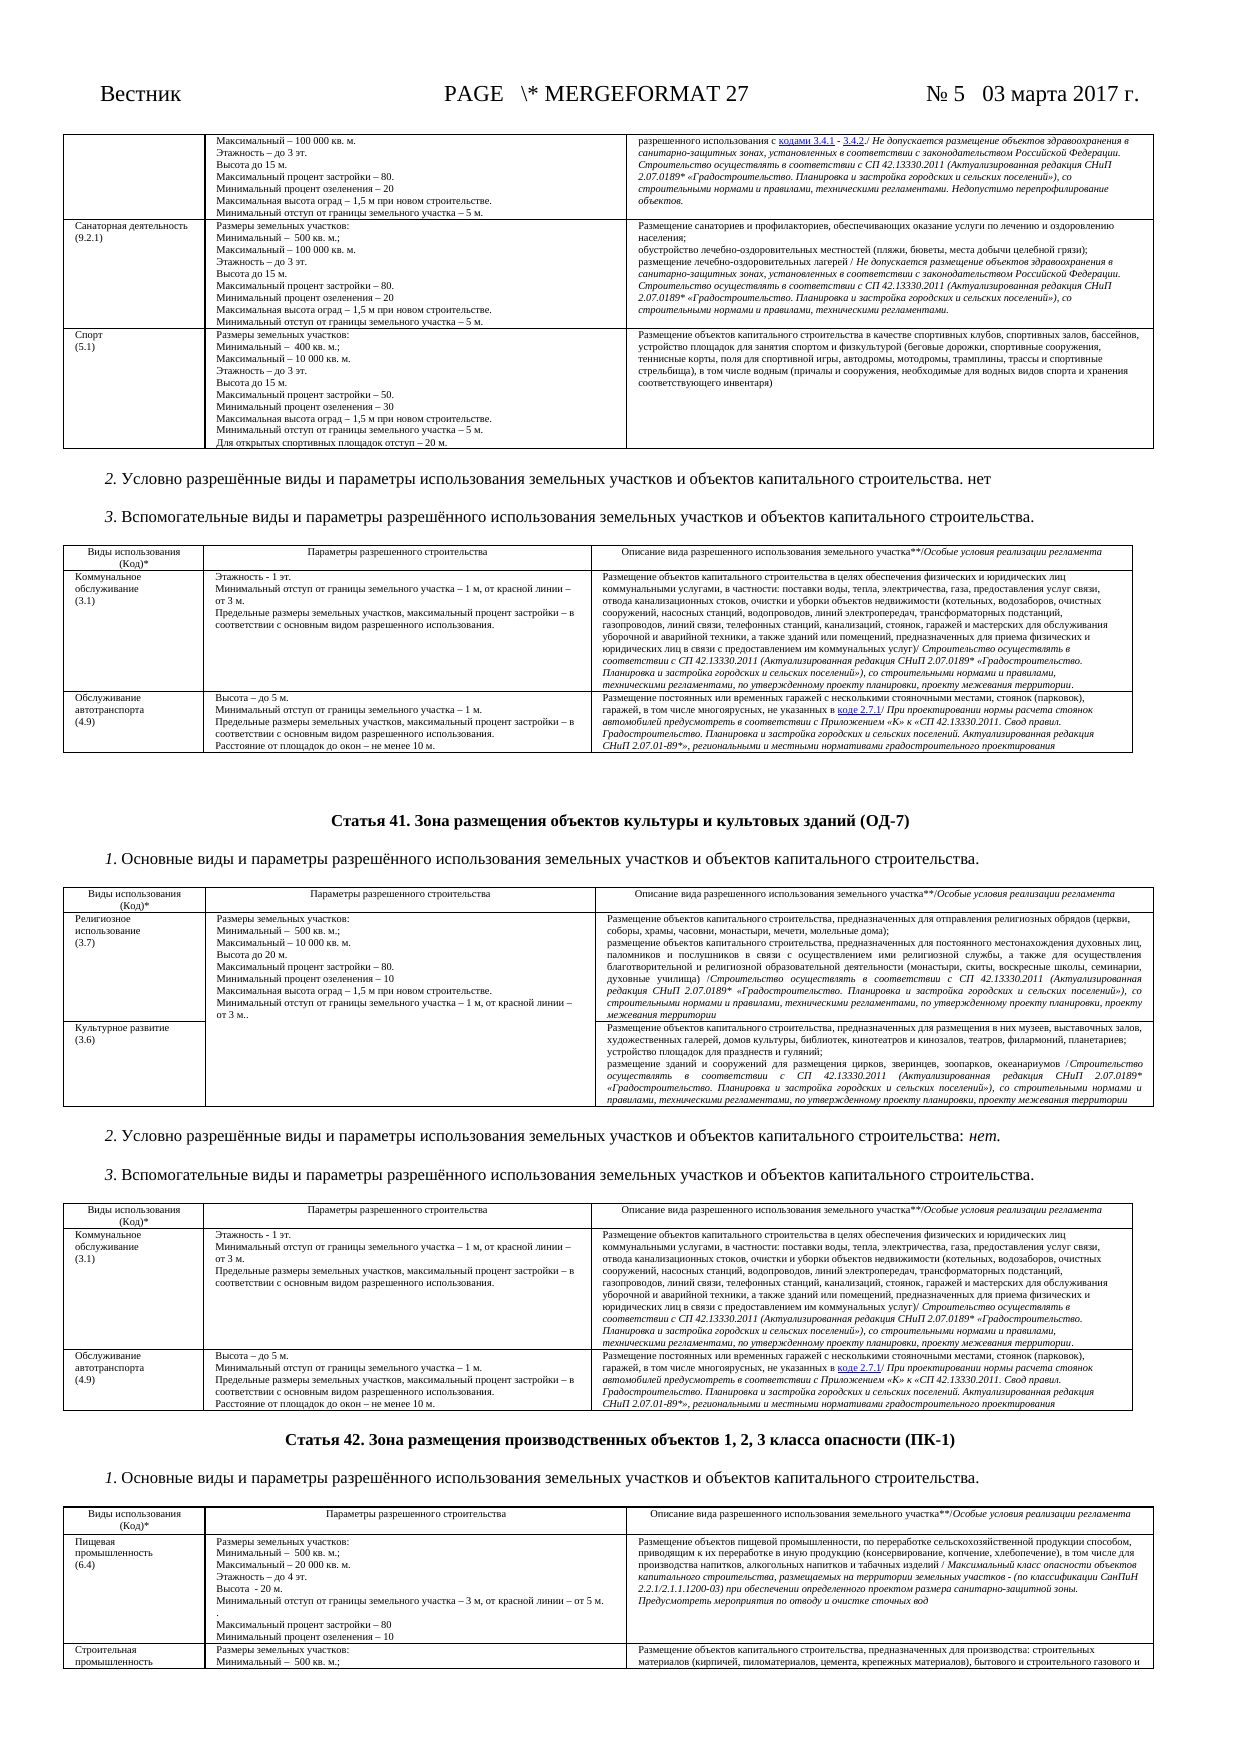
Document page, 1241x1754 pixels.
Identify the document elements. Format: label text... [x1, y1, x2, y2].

table_header Описание вида разрешенного использования земельного участка**/Особые условия реализации регламента [627, 1508, 1153, 1534]
table_cell Коммунальное обслуживание (3.1) [64, 571, 203, 691]
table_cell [206, 1644, 626, 1668]
table_header Параметры разрешенного строительства [204, 1204, 591, 1228]
table_header Виды использования (Код)* [64, 1508, 204, 1534]
table_header Описание вида разрешенного использования земельного участка**/Особые условия реализации регламента [596, 888, 1153, 912]
table_cell Коммунальное обслуживание (3.1) [64, 1229, 203, 1348]
table_header Параметры разрешенного строительства [204, 546, 591, 570]
table_cell Обслуживание автотранспорта (4.9) [64, 1350, 203, 1409]
text Статья 41. Зона размещения объектов культуры и культовых зданий (ОД-7) [75, 810, 1165, 829]
table_cell Санаторная деятельность (9.2.1) [64, 220, 204, 327]
table_cell Размеры земельных участков: Минимальный – 400 кв. м.; Максимальный – 10 000 кв. м. Этажность – до 3 эт. Высота до 15 м. Максимальный процент застройки – 50. Минимальный процент озеленения – 30 Максимальная высота оград – при новом строительстве. Минимальный отступ от границы земельного участка – 5 м. Для открытых спортивных площадок отступ – 20 м. [206, 329, 626, 448]
table_cell Этажность - 1 эт. Минимальный отступ от границы земельного участка – 1 м, от красной линии – от 3 м. Предельные размеры земельных участков, максимальный процент застройки – в соответствии с основным видом разрешенного использования. [204, 571, 591, 691]
text 1. Основные виды и параметры разрешённого использования земельных участков и объектов капитального строительства. [75, 849, 1165, 868]
table_header Виды использования (Код)* [64, 888, 205, 912]
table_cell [64, 1644, 204, 1668]
text 2. Условно разрешённые виды и параметры использования земельных участков и объектов капитального строительства. нет [75, 468, 1165, 488]
table_cell Религиозное использование (3.7) [64, 913, 205, 1021]
table_cell Размещение объектов пищевой промышленности, по переработке сельскохозяйственной продукции способом, приводящим к их переработке в иную продукцию (консервирование, копчение, хлебопечение), в том числе для производства напитков, алкогольных напитков и табачных изделий / Максимальный класс опасности объектов капитального строительства, размещаемых на территории земельных участков - (по классификации СанПиН 2.2.1/2.1.1.1200-03) при обеспечении определенного проектом размера санитарно-защитной зоны. Предусмотреть мероприятия по отводу и очистке сточных вод [627, 1535, 1153, 1643]
table_header Виды использования (Код)* [64, 1204, 203, 1228]
table_cell Высота – до 5 м. Минимальный отступ от границы земельного участка – 1 м. Предельные размеры земельных участков, максимальный процент застройки – в соответствии с основным видом разрешенного использования. Расстояние от площадок до окон – не менее 10 м. [204, 1350, 591, 1409]
table_cell Размещение объектов капитального строительства в качестве спортивных клубов, спортивных залов, бассейнов, устройство площадок для занятия спортом и физкультурой (беговые дорожки, спортивные сооружения, теннисные корты, поля для спортивной игры, автодромы, мотодромы, трамплины, трассы и спортивные стрельбища), в том числе водным (причалы и сооружения, необходимые для водных видов спорта и хранения соответствующего инвентаря) [627, 329, 1153, 448]
table_cell Обслуживание автотранспорта (4.9) [64, 692, 203, 752]
table_cell Размещение объектов капитального строительства в целях обеспечения физических и юридических лиц коммунальными услугами, в частности: поставки воды, тепла, электричества, газа, предоставления услуг связи, отвода канализационных стоков, очистки и уборки объектов недвижимости (котельных, водозаборов, очистных сооружений, насосных станций, водопроводов, линий электропередач, трансформаторных подстанций, газопроводов, линий связи, телефонных станций, канализаций, стоянок, гаражей и мастерских для обслуживания уборочной и аварийной техники, а также зданий или помещений, предназначенных для приема физических и юридических лиц в связи с предоставлением им коммунальных услуг)/ Строительство осуществлять в соответствии с СП 42.13330.2011 (Актуализированная редакция СНиП 2.07.0189* «Градостроительство. Планировка и застройка городских и сельских поселений»), со строительными нормами и правилами, техническими регламентами, по утвержденному проекту планировки, проекту межевания территории. [592, 1229, 1132, 1348]
text Статья 42. Зона размещения производственных объектов 1, 2, 3 класса опасности (ПК-1) [75, 1430, 1165, 1449]
text 3. Вспомогательные виды и параметры разрешённого использования земельных участков и объектов капитального строительства. [75, 507, 1165, 526]
table_header Описание вида разрешенного использования земельного участка**/Особые условия реализации регламента [592, 546, 1132, 570]
table_cell Высота – до 5 м. Минимальный отступ от границы земельного участка – 1 м. Предельные размеры земельных участков, максимальный процент застройки – в соответствии с основным видом разрешенного использования. Расстояние от площадок до окон – не менее 10 м. [204, 692, 591, 752]
table_header Параметры разрешенного строительства [206, 1508, 626, 1534]
text 2. Условно разрешённые виды и параметры использования земельных участков и объектов капитального строительства: нет. [75, 1126, 1165, 1145]
table_cell Размеры земельных участков: Минимальный – 500 кв. м.; Максимальный – 10 000 кв. м. Высота до 20 м. Максимальный процент застройки – 80. Минимальный процент озеленения – 10 Максимальная высота оград – при новом строительстве. Минимальный отступ от границы земельного участка – 1 м, от красной линии – от 3 м.. [206, 913, 595, 1106]
table_cell Культурное развитие (3.6) [64, 1022, 205, 1106]
table_cell Размещение объектов капитального строительства в целях обеспечения физических и юридических лиц коммунальными услугами, в частности: поставки воды, тепла, электричества, газа, предоставления услуг связи, отвода канализационных стоков, очистки и уборки объектов недвижимости (котельных, водозаборов, очистных сооружений, насосных станций, водопроводов, линий электропередач, трансформаторных подстанций, газопроводов, линий связи, телефонных станций, канализаций, стоянок, гаражей и мастерских для обслуживания уборочной и аварийной техники, а также зданий или помещений, предназначенных для приема физических и юридических лиц в связи с предоставлением им коммунальных услуг)/ Строительство осуществлять в соответствии с СП 42.13330.2011 (Актуализированная редакция СНиП 2.07.0189* «Градостроительство. Планировка и застройка городских и сельских поселений»), со строительными нормами и правилами, техническими регламентами, по утвержденному проекту планировки, проекту межевания территории. [592, 571, 1132, 691]
table_cell Размещение объектов капитального строительства, предназначенных для размещения в них музеев, выставочных залов, художественных галерей, домов культуры, библиотек, кинотеатров и кинозалов, театров, филармоний, планетариев; устройство площадок для празднеств и гуляний; размещение зданий и сооружений для размещения цирков, зверинцев, зоопарков, океанариумов /Строительство осуществлять в соответствии с СП 42.13330.2011 (Актуализированная редакция СНиП 2.07.0189* «Градостроительство. Планировка и застройка городских и сельских поселений»), со строительными нормами и правилами, техническими регламентами, по утвержденному проекту планировки, проекту межевания территории [596, 1022, 1153, 1106]
table_cell Размеры земельных участков: Минимальный – 500 кв. м.; Максимальный – 20 000 кв. м. Этажность – до 4 эт. Высота - 20 м. Минимальный отступ от границы земельного участка – 3 м, от красной линии – от 5 м. . Максимальный процент застройки – 80 Минимальный процент озеленения – 10 [206, 1535, 626, 1643]
table_header Параметры разрешенного строительства [206, 888, 595, 912]
text 3. Вспомогательные виды и параметры разрешённого использования земельных участков и объектов капитального строительства. [75, 1164, 1165, 1183]
table_cell Пищевая промышленность (6.4) [64, 1535, 204, 1643]
table_cell Размещение объектов капитального строительства, предназначенных для отправления религиозных обрядов (церкви, соборы, храмы, часовни, монастыри, мечети, молельные дома); размещение объектов капитального строительства, предназначенных для постоянного местонахождения духовных лиц, паломников и послушников в связи с осуществлением ими религиозной службы, а также для осуществления благотворительной и религиозной образовательной деятельности (монастыри, скиты, воскресные школы, семинарии, духовные училища) /Строительство осуществлять в соответствии с СП 42.13330.2011 (Актуализированная редакция СНиП 2.07.0189* «Градостроительство. Планировка и застройка городских и сельских поселений»), со строительными нормами и правилами, техническими регламентами, по утвержденному проекту планировки, проекту межевания территории [596, 913, 1153, 1021]
table_cell Размещение постоянных или временных гаражей с несколькими стояночными местами, стоянок (парковок), гаражей, в том числе многоярусных, не указанных в коде 2.7.1/ При проектировании нормы расчета стоянок автомобилей предусмотреть в соответствии с Приложением «К» к «СП 42.13330.2011. Свод правил. Градостроительство. Планировка и застройка городских и сельских поселений. Актуализированная редакция СНиП 2.07.01-89*», региональными и местными нормативами градостроительного проектирования [592, 692, 1132, 752]
table_cell Размещение постоянных или временных гаражей с несколькими стояночными местами, стоянок (парковок), гаражей, в том числе многоярусных, не указанных в коде 2.7.1/ При проектировании нормы расчета стоянок автомобилей предусмотреть в соответствии с Приложением «К» к «СП 42.13330.2011. Свод правил. Градостроительство. Планировка и застройка городских и сельских поселений. Актуализированная редакция СНиП 2.07.01-89*», региональными и местными нормативами градостроительного проектирования [592, 1350, 1132, 1409]
table_header Виды использования (Код)* [64, 546, 203, 570]
table_cell Спорт (5.1) [64, 329, 204, 448]
table_cell Размещение санаториев и профилакториев, обеспечивающих оказание услуги по лечению и оздоровлению населения; обустройство лечебно-оздоровительных местностей (пляжи, бюветы, места добычи целебной грязи); размещение лечебно-оздоровительных лагерей / Не допускается размещение объектов здравоохранения в санитарно-защитных зонах, установленных в соответствии с законодательством Российской Федерации. Строительство осуществлять в соответствии с СП 42.13330.2011 (Актуализированная редакция СНиП 2.07.0189* «Градостроительство. Планировка и застройка городских и сельских поселений»), со строительными нормами и правилами, техническими регламентами. [627, 220, 1153, 327]
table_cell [206, 135, 626, 218]
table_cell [627, 1644, 1153, 1668]
table_header Описание вида разрешенного использования земельного участка**/Особые условия реализации регламента [592, 1204, 1132, 1228]
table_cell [64, 135, 204, 218]
table_cell Этажность - 1 эт. Минимальный отступ от границы земельного участка – 1 м, от красной линии – от 3 м. Предельные размеры земельных участков, максимальный процент застройки – в соответствии с основным видом разрешенного использования. [204, 1229, 591, 1348]
text 1. Основные виды и параметры разрешённого использования земельных участков и объектов капитального строительства. [75, 1468, 1165, 1487]
